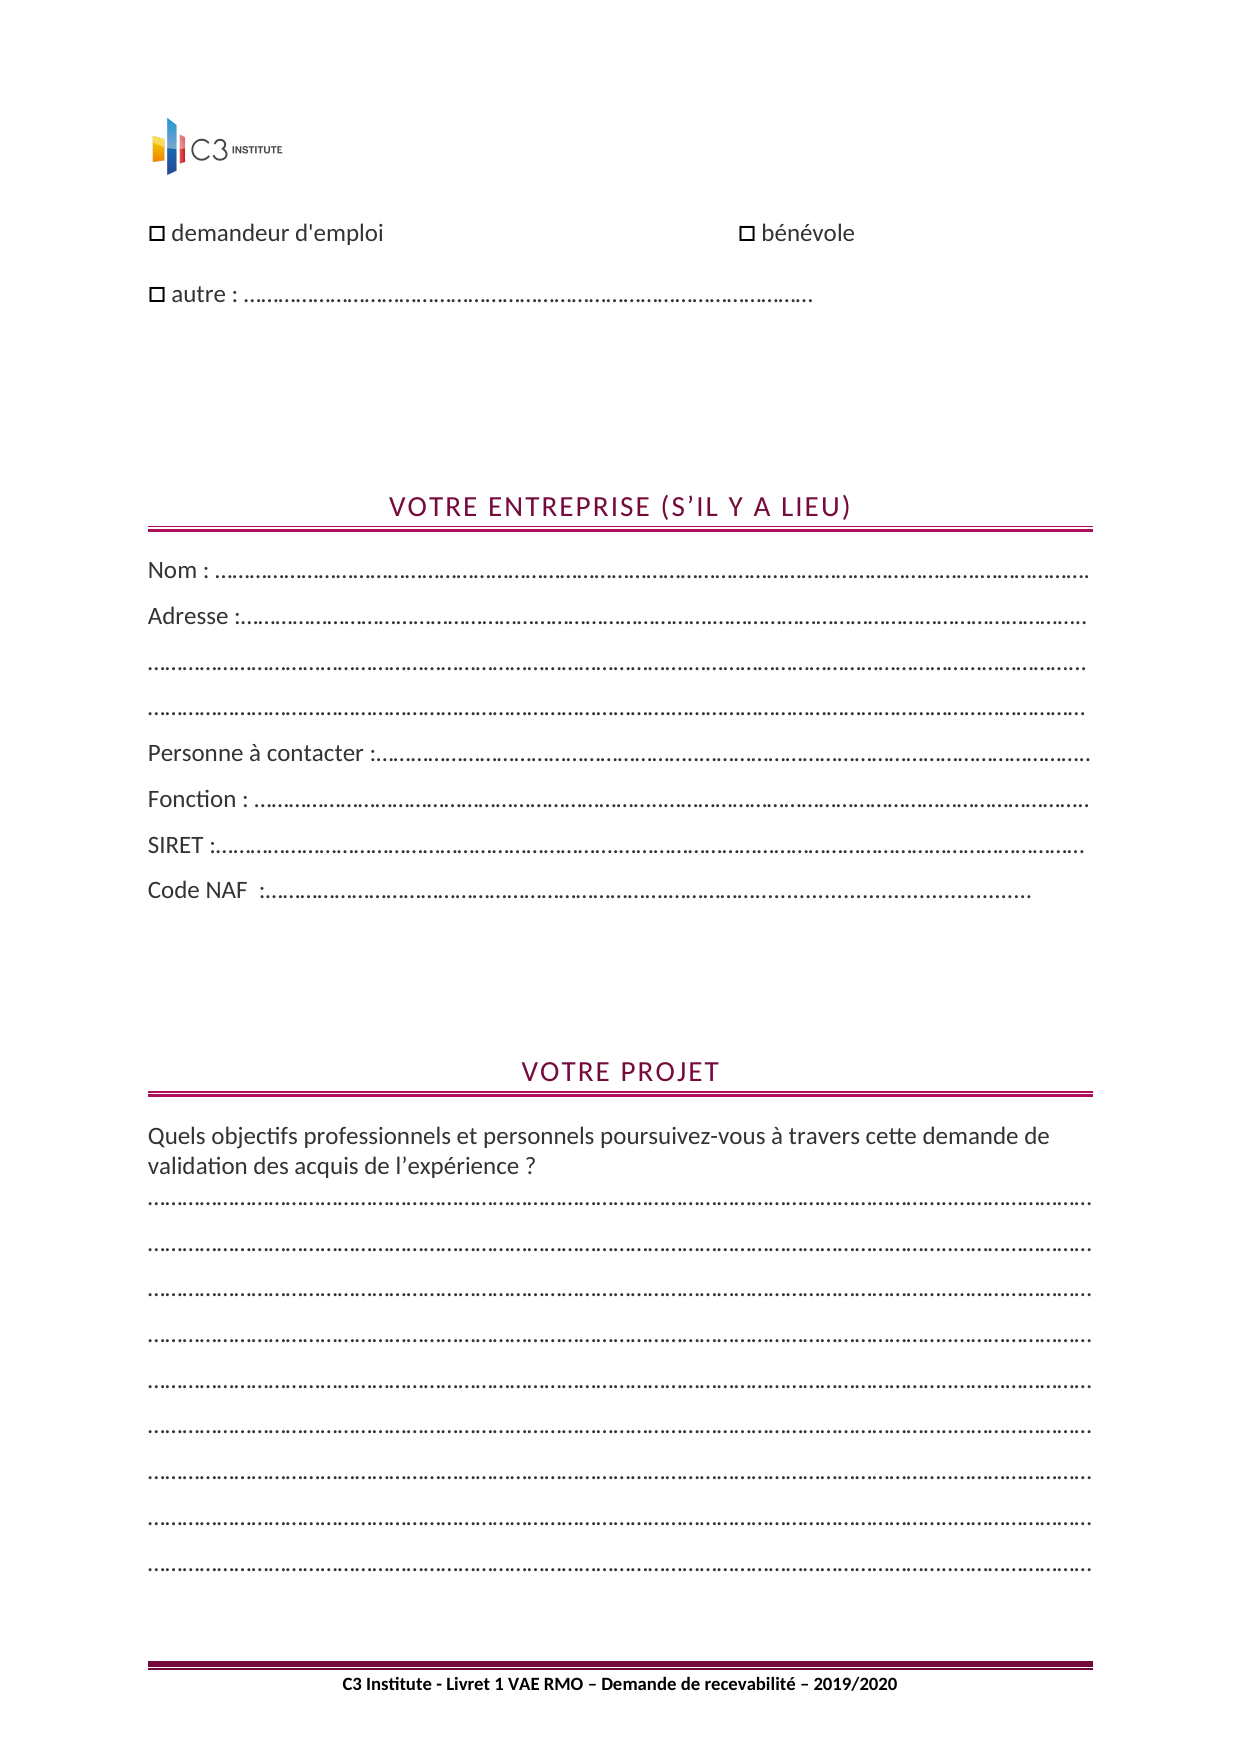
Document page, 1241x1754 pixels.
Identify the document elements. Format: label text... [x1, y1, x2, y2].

text …………………………………………………………………………………………………………………………..…………………… [148, 1272, 1093, 1303]
text Quels objectifs professionnels et personnels poursuivez-vous à travers cette demande de validation des acquis de l’expérience ? [148, 1120, 1093, 1181]
text …………………………………………………………………………………………………………………………..…………………… [148, 1409, 1093, 1440]
text ……………………………………………………………………………….……………………………………………………………… [148, 692, 1093, 722]
text Code NAF :…………………………………………………………….……………............................................ [148, 874, 1093, 905]
text …………………………………………………………………………………………………………………………..…………………… [148, 1318, 1093, 1349]
text Fonction : ……………………………………………………………..……………………………………………………………….. [148, 783, 1093, 813]
text autre : ……………………………………………………………………………………… [148, 278, 1093, 309]
text …………………………………………………………………………………………………………………………..…………………… [148, 1501, 1093, 1532]
text SIRET :…………………………………………………………….……………………………………………………………………… [148, 829, 1093, 859]
picture [147, 73, 289, 218]
text Nom : …………………………………………………………………………………………………………………….………………. [148, 554, 1093, 585]
text demandeur d'emploi bénévole [148, 217, 1093, 248]
text Personne à contacter :………………………………………………..………………………………………………………….. [148, 737, 1093, 768]
text …………………………………………………………………………………………………………………………..…………………… [148, 1547, 1093, 1577]
subtitle Votre projet [148, 1053, 1093, 1091]
text …………………………………………………………………………………………………………………………..…………………… [148, 1455, 1093, 1486]
text Adresse :……………………………………………………………………….……………………………………………………….. [148, 600, 1093, 631]
text …………………………………………………………………………………………………………………………..…………………… [148, 1227, 1093, 1257]
subtitle Votre entreprise (s’il y a lieu) [148, 488, 1093, 526]
text …………………………………………………………………………………………………………………………..…………………… [148, 1364, 1093, 1394]
text ………………………………………………………………………………….…………………………………………………………... [148, 646, 1093, 676]
text …………………………………………………………………………………………………………………………..…………………… [148, 1181, 1093, 1211]
